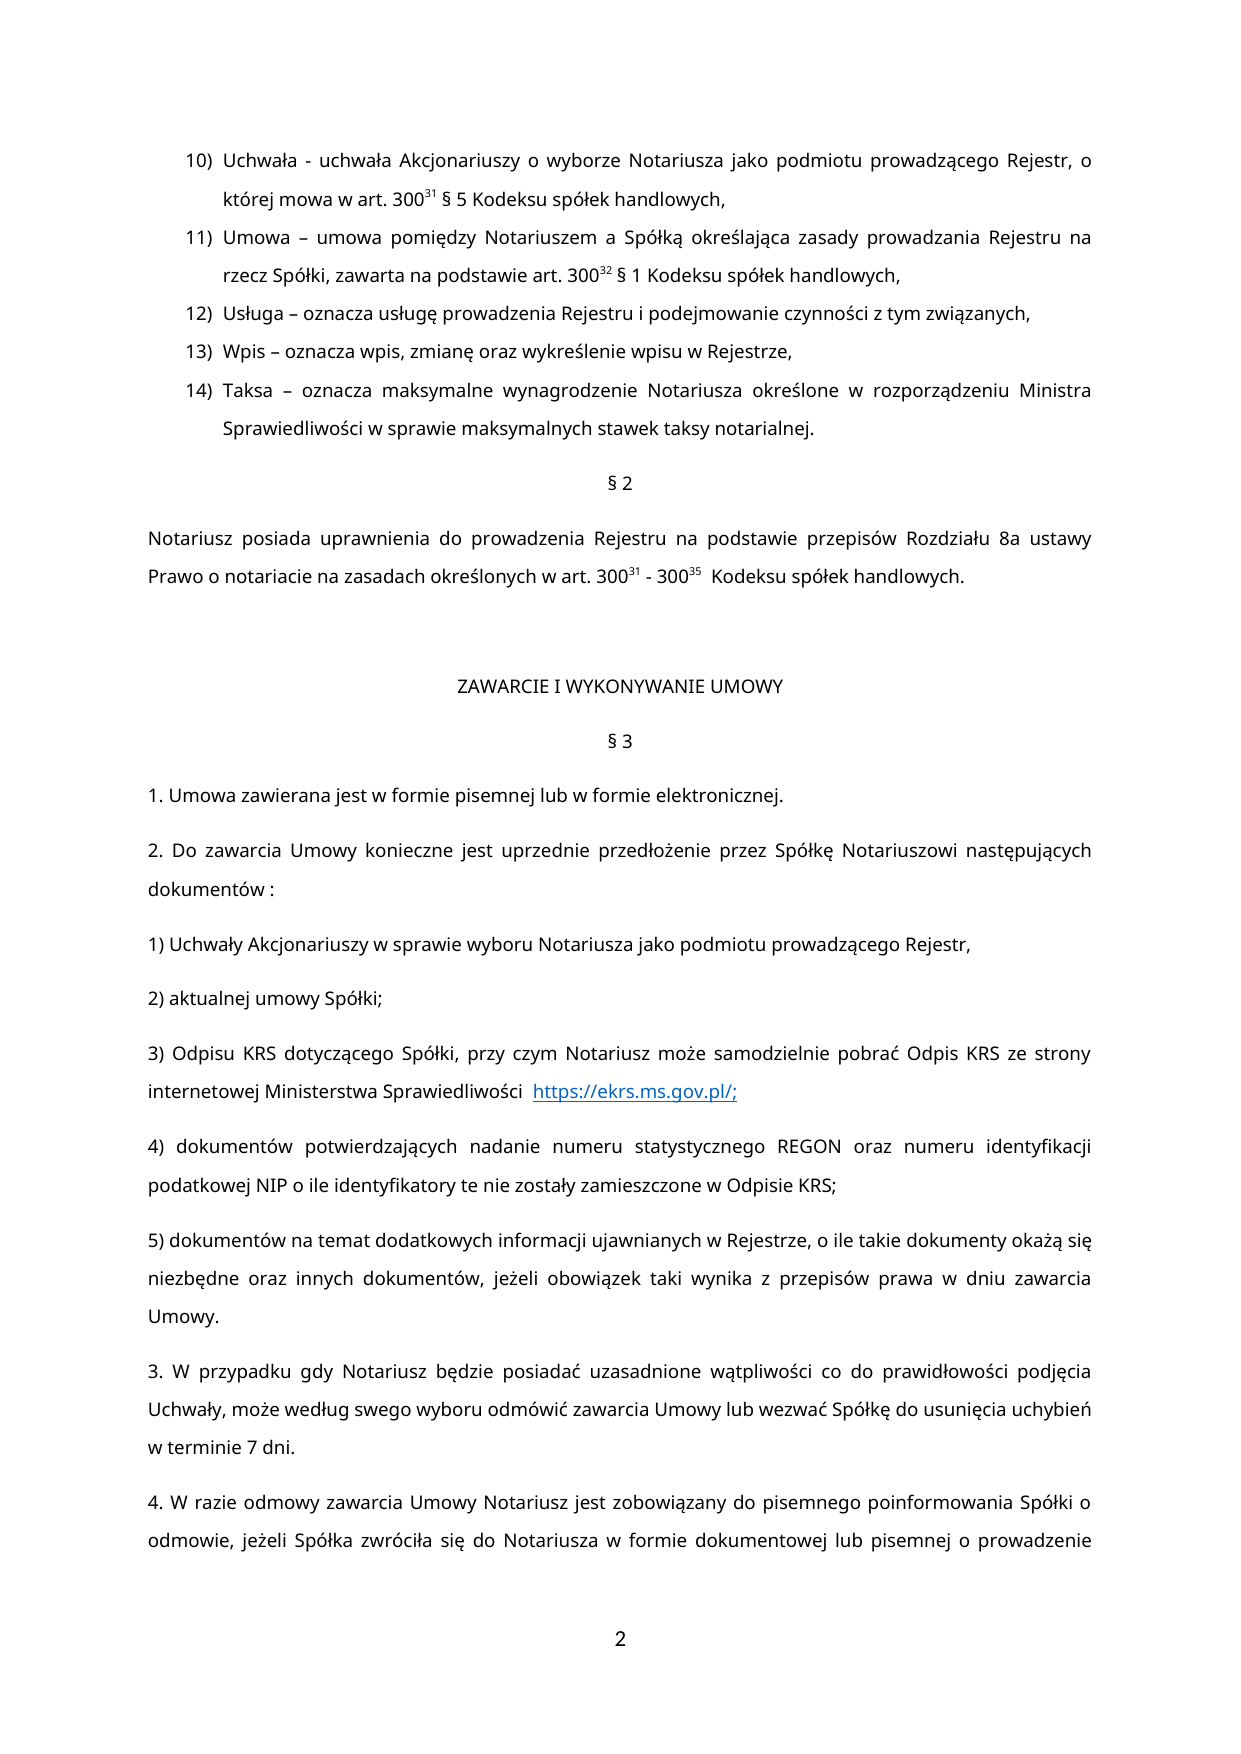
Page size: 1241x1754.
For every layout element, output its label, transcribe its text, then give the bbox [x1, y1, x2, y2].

text 3) Odpisu KRS dotyczącego Spółki, przy czym Notariusz może samodzielnie pobrać Odpis KRS ze strony internetowej Ministerstwa Sprawiedliwości https://ekrs.ms.gov.pl/; [148, 1041, 1093, 1104]
text § 3 [148, 728, 1093, 753]
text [148, 1489, 1093, 1553]
list Taksa – oznacza maksymalne wynagrodzenie Notariusza określone w rozporządzeniu Ministra Sprawiedliwości w sprawie maksymalnych stawek taksy notarialnej. [185, 377, 1093, 441]
text 2. Do zawarcia Umowy konieczne jest uprzednie przedłożenie przez Spółkę Notariuszowi następujących dokumentów : [148, 838, 1093, 901]
list Wpis – oznacza wpis, zmianę oraz wykreślenie wpisu w Rejestrze, [185, 339, 1093, 364]
text Notariusz posiada uprawnienia do prowadzenia Rejestru na podstawie przepisów Rozdziału 8a ustawy Prawo o notariacie na zasadach określonych w art. 30031 - 30035 Kodeksu spółek handlowych. [148, 525, 1093, 589]
text 1. Umowa zawierana jest w formie pisemnej lub w formie elektronicznej. [148, 783, 1093, 808]
text 2) aktualnej umowy Spółki; [148, 986, 1093, 1011]
text 4) dokumentów potwierdzających nadanie numeru statystycznego REGON oraz numeru identyfikacji podatkowej NIP o ile identyfikatory te nie zostały zamieszczone w Odpisie KRS; [148, 1134, 1093, 1197]
text § 2 [148, 470, 1093, 496]
text 1) Uchwały Akcjonariuszy w sprawie wyboru Notariusza jako podmiotu prowadzącego Rejestr, [148, 931, 1093, 956]
text 5) dokumentów na temat dodatkowych informacji ujawnianych w Rejestrze, o ile takie dokumenty okażą się niezbędne oraz innych dokumentów, jeżeli obowiązek taki wynika z przepisów prawa w dniu zawarcia Umowy. [148, 1227, 1093, 1329]
text 3. W przypadku gdy Notariusz będzie posiadać uzasadnione wątpliwości co do prawidłowości podjęcia Uchwały, może według swego wyboru odmówić zawarcia Umowy lub wezwać Spółkę do usunięcia uchybień w terminie 7 dni. [148, 1358, 1093, 1460]
list Umowa – umowa pomiędzy Notariuszem a Spółką określająca zasady prowadzania Rejestru na rzecz Spółki, zawarta na podstawie art. 30032 § 1 Kodeksu spółek handlowych, [185, 224, 1093, 288]
list Uchwała - uchwała Akcjonariuszy o wyborze Notariusza jako podmiotu prowadzącego Rejestr, o której mowa w art. 30031 § 5 Kodeksu spółek handlowych, [185, 148, 1093, 211]
text ZAWARCIE I WYKONYWANIE UMOWY [148, 673, 1093, 698]
list Usługa – oznacza usługę prowadzenia Rejestru i podejmowanie czynności z tym związanych, [185, 301, 1093, 326]
